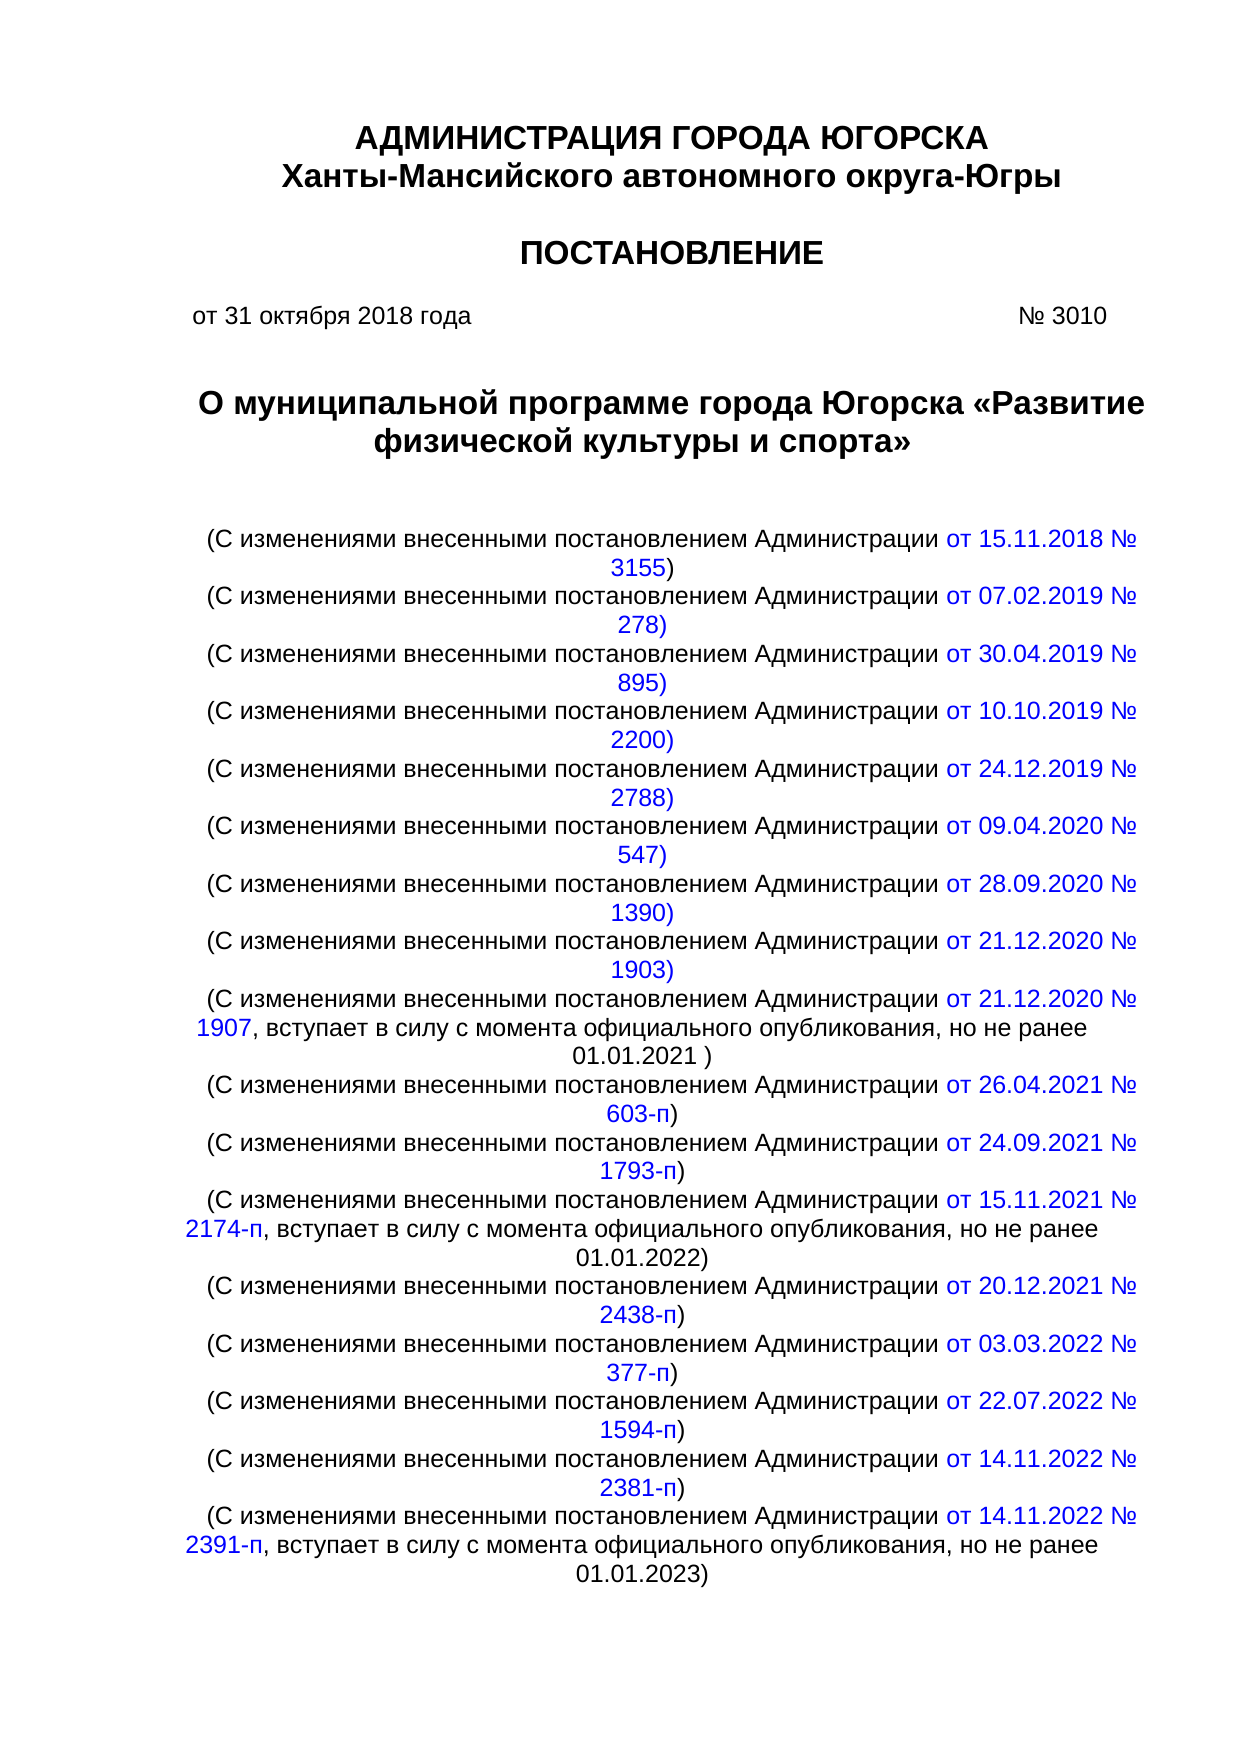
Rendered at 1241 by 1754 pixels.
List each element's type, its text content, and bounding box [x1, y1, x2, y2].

text (С изменениями внесенными постановлением Администрации от 30.04.2019 № 895) [133, 639, 1152, 696]
subtitle АДМИНИСТРАЦИЯ ГОРОДА ЮГОРСКА [133, 118, 1152, 157]
text от 31 октября 2018 года № 3010 [133, 301, 1152, 329]
title О муниципальной программе города Югорска «Развитие физической культуры и спорта» [133, 383, 1152, 460]
text (С изменениями внесенными постановлением Администрации от 26.04.2021 № 603-п) [133, 1070, 1152, 1127]
text (С изменениями внесенными постановлением Администрации от 21.12.2020 № 1907, вступает в силу с момента официального опубликования, но не ранее 01.01.2021 ) [133, 984, 1152, 1070]
text (С изменениями внесенными постановлением Администрации от 14.11.2022 № 2381-п) [133, 1444, 1152, 1501]
text (С изменениями внесенными постановлением Администрации от 14.11.2022 № 2391-п, вступает в силу с момента официального опубликования, но не ранее 01.01.2023) [133, 1501, 1152, 1587]
text (С изменениями внесенными постановлением Администрации от 10.10.2019 № 2200) [133, 696, 1152, 754]
text (С изменениями внесенными постановлением Администрации от 24.09.2021 № 1793-п) [133, 1127, 1152, 1185]
text (С изменениями внесенными постановлением Администрации от 03.03.2022 № 377-п) [133, 1329, 1152, 1386]
text (С изменениями внесенными постановлением Администрации от 15.11.2021 № 2174-п, вступает в силу с момента официального опубликования, но не ранее 01.01.2022) [133, 1185, 1152, 1271]
text (С изменениями внесенными постановлением Администрации от 28.09.2020 № 1390) [133, 869, 1152, 926]
text (С изменениями внесенными постановлением Администрации от 24.12.2019 № 2788) [133, 754, 1152, 811]
text (С изменениями внесенными постановлением Администрации от 07.02.2019 № 278) [133, 581, 1152, 639]
text (С изменениями внесенными постановлением Администрации от 15.11.2018 № 3155) [133, 524, 1152, 581]
subtitle Ханты-Мансийского автономного округа-Югры [133, 157, 1152, 195]
subtitle ПОСТАНОВЛЕНИЕ [133, 233, 1152, 272]
text (С изменениями внесенными постановлением Администрации от 22.07.2022 № 1594-п) [133, 1386, 1152, 1444]
text (С изменениями внесенными постановлением Администрации от 20.12.2021 № 2438-п) [133, 1271, 1152, 1329]
text (С изменениями внесенными постановлением Администрации от 21.12.2020 № 1903) [133, 926, 1152, 984]
text (С изменениями внесенными постановлением Администрации от 09.04.2020 № 547) [133, 811, 1152, 869]
